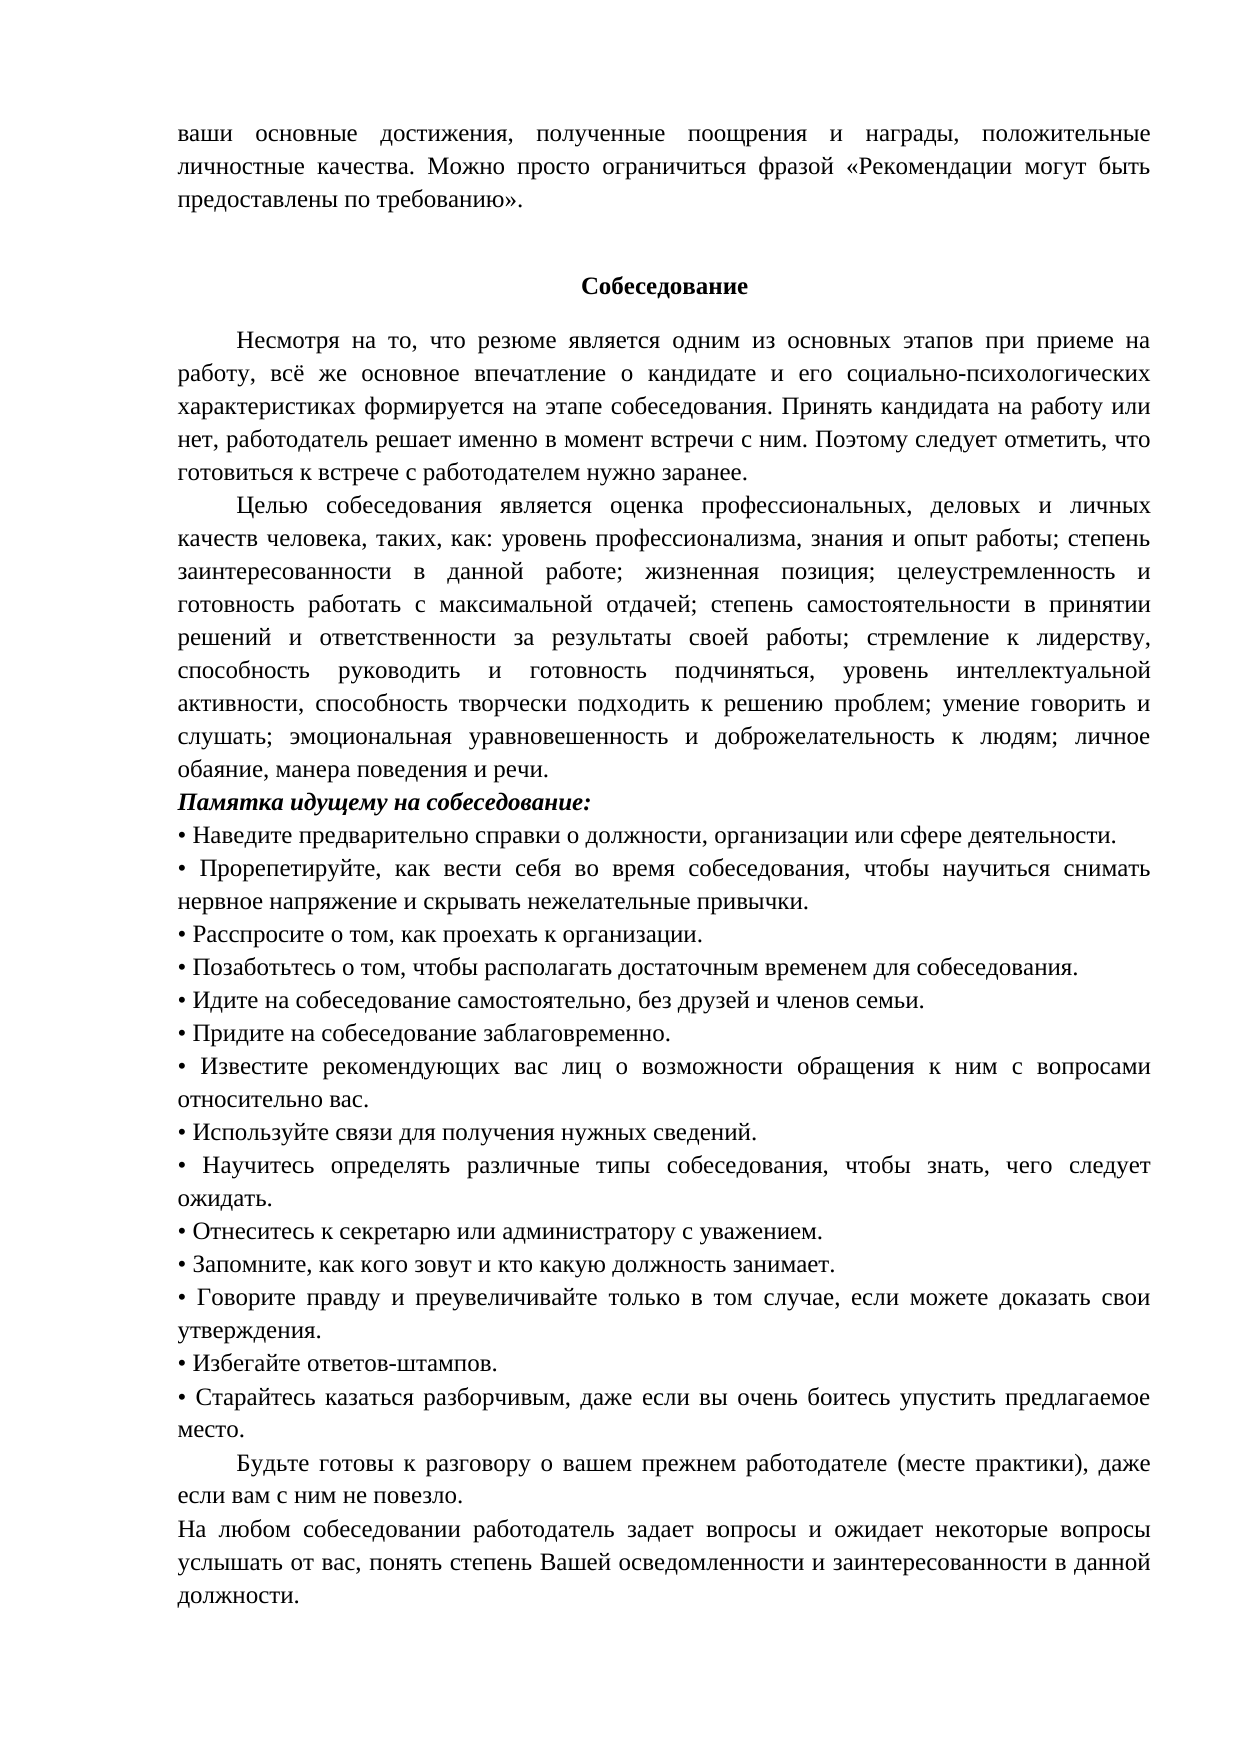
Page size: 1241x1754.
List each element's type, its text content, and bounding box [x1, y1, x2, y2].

text • Избегайте ответов-штампов. [177, 1348, 1152, 1377]
text • Придите на собеседование заблаговременно. [177, 1018, 1152, 1047]
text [177, 118, 1152, 213]
text • Позаботьтесь о том, чтобы располагать достаточным временем для собеседования. [177, 952, 1152, 981]
text Памятка идущему на собеседование: [177, 787, 1152, 816]
text • Отнеситесь к секретарю или администратору с уважением. [177, 1216, 1152, 1245]
text • Прорепетируйте, как вести себя во время собеседования, чтобы научиться снимать нервное напряжение и скрывать нежелательные привычки. [177, 853, 1152, 915]
text • Используйте связи для получения нужных сведений. [177, 1117, 1152, 1146]
text Несмотря на то, что резюме является одним из основных этапов при приеме на работу, всё же основное впечатление о кандидате и его социально-психологических характеристиках формируется на этапе собеседования. Принять кандидата на работу или нет, работодатель решает именно в момент встречи с ним. Поэтому следует отметить, что готовиться к встрече с работодателем нужно заранее. [177, 325, 1152, 486]
text • Запомните, как кого зовут и кто какую должность занимает. [177, 1249, 1152, 1278]
text Целью собеседования является оценка профессиональных, деловых и личных качеств человека, таких, как: уровень профессионализма, знания и опыт работы; степень заинтересованности в данной работе; жизненная позиция; целеустремленность и готовность работать с максимальной отдачей; степень самостоятельности в принятии решений и ответственности за результаты своей работы; стремление к лидерству, способность руководить и готовность подчиняться, уровень интеллектуальной активности, способность творчески подходить к решению проблем; умение говорить и слушать; эмоциональная уравновешенность и доброжелательность к людям; личное обаяние, манера поведения и речи. [177, 490, 1152, 783]
text • Научитесь определять различные типы собеседования, чтобы знать, чего следует ожидать. [177, 1150, 1152, 1212]
text • Говорите правду и преувеличивайте только в том случае, если можете доказать свои утверждения. [177, 1282, 1152, 1344]
text На любом собеседовании работодатель задает вопросы и ожидает некоторые вопросы услышать от вас, понять степень Вашей осведомленности и заинтересованности в данной должности. [177, 1514, 1152, 1608]
text • Старайтесь казаться разборчивым, даже если вы очень боитесь упустить предлагаемое место. [177, 1382, 1152, 1443]
text Будьте готовы к разговору о вашем прежнем работодателе (месте практики), даже если вам с ним не повезло. [177, 1448, 1152, 1509]
text • Расспросите о том, как проехать к организации. [177, 919, 1152, 948]
text • Известите рекомендующих вас лиц о возможности обращения к ним с вопросами относительно вас. [177, 1051, 1152, 1113]
text • Наведите предварительно справки о должности, организации или сфере деятельности. [177, 820, 1152, 849]
text • Идите на собеседование самостоятельно, без друзей и членов семьи. [177, 985, 1152, 1014]
text Собеседование [177, 271, 1152, 300]
